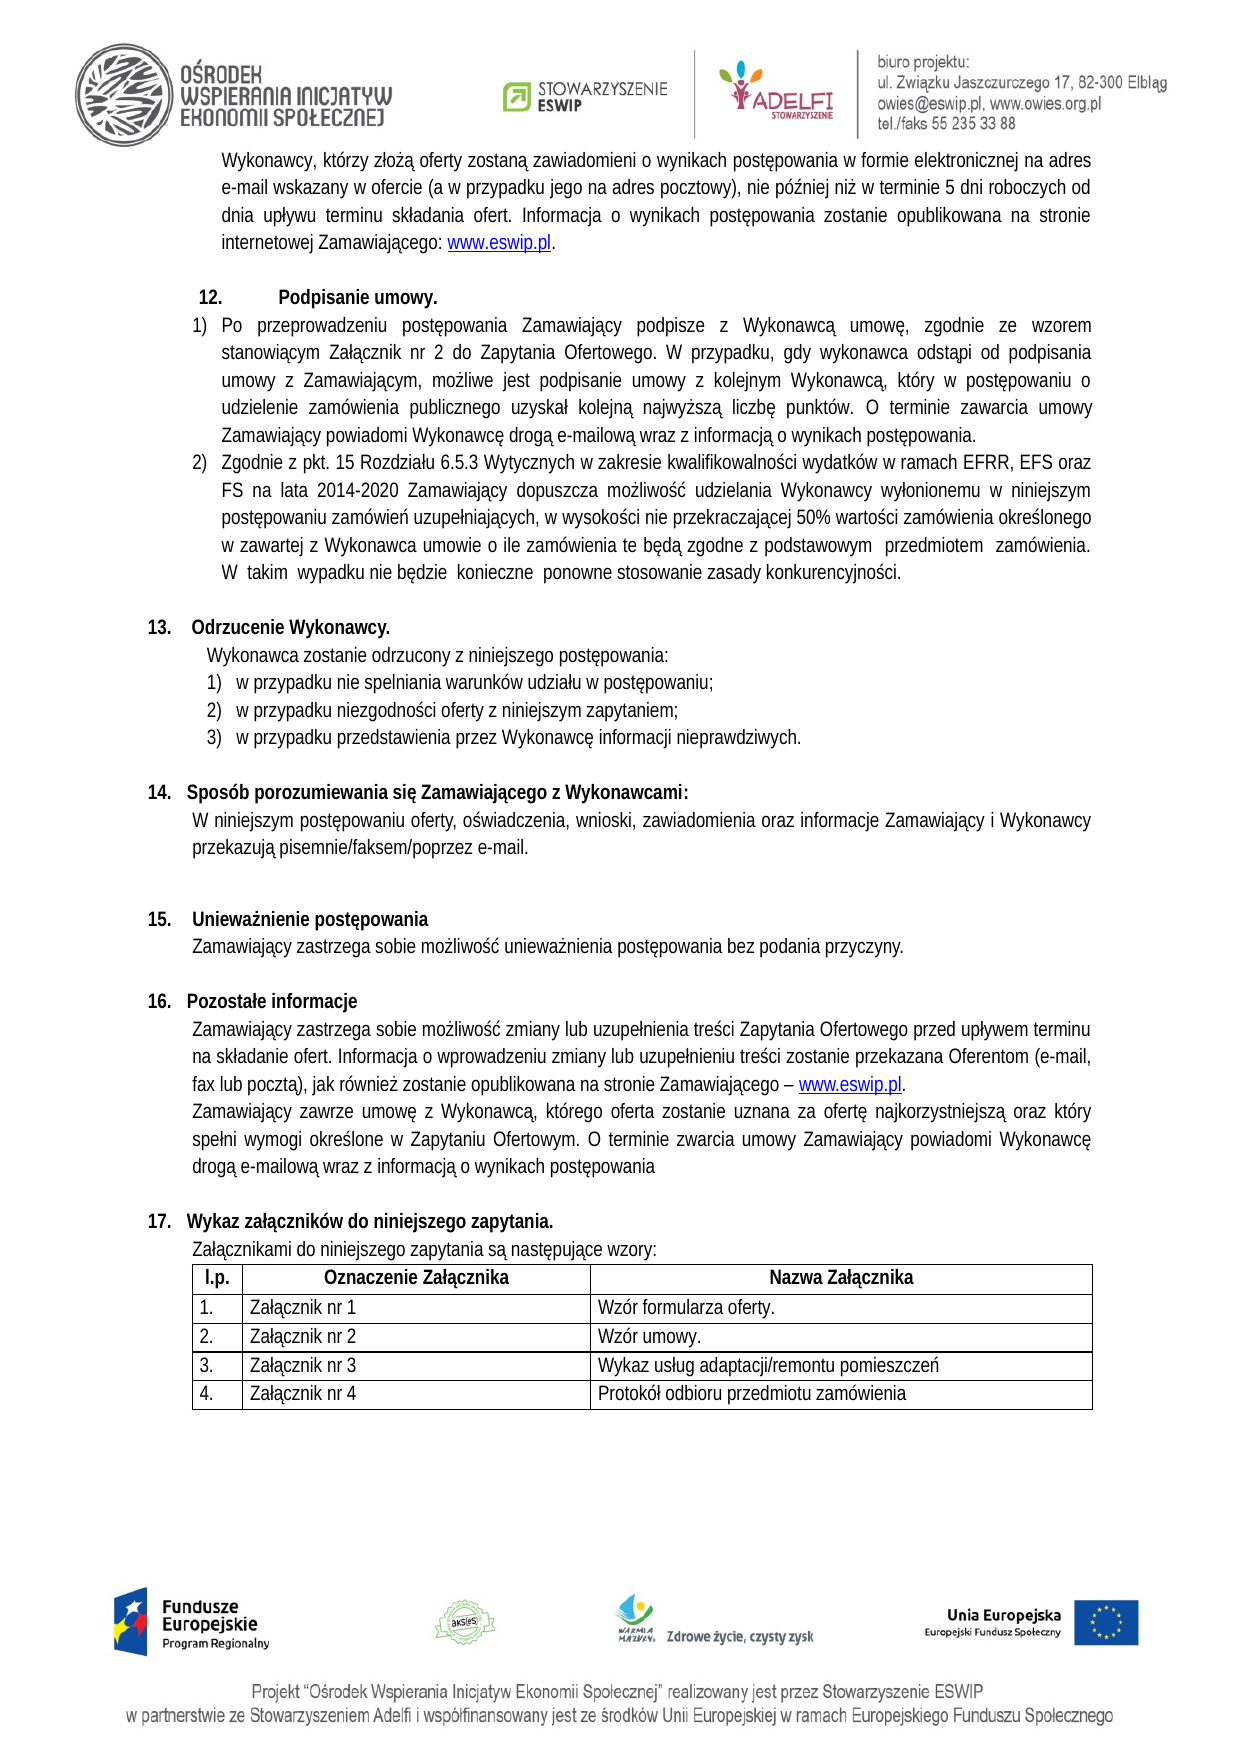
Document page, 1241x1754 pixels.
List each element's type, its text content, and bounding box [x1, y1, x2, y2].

table_cell Protokół odbioru przedmiotu zamówienia [591, 1381, 1092, 1409]
table_cell Załącznik nr 2 [243, 1324, 590, 1351]
table_cell Załącznik nr 3 [243, 1353, 590, 1380]
table_cell Wzór formularza oferty. [591, 1295, 1092, 1323]
picture [1, 0, 1238, 1754]
table_cell Wzór umowy. [591, 1324, 1092, 1351]
table_cell Załącznik nr 4 [243, 1381, 590, 1409]
subtitle Zamawiający zawrze umowę z Wykonawcą, którego oferta zostanie uznana za ofertę najkorzystniejszą oraz który spełni wymogi określone w Zapytaniu Ofertowym. O terminie zwarcia umowy Zamawiający powiadomi Wykonawcę drogą e-mailową wraz z informacją o wynikach postępowania [192, 1099, 1093, 1178]
list w przypadku przedstawienia przez Wykonawcę informacji nieprawdziwych. [207, 725, 1093, 749]
text Załącznikami do niniejszego zapytania są następujące wzory: [192, 1237, 1093, 1261]
subtitle W niniejszym postępowaniu oferty, oświadczenia, wnioski, zawiadomienia oraz informacje Zamawiający i Wykonawcy przekazują pisemnie/faksem/poprzez e-mail. [192, 808, 1093, 859]
subtitle Zamawiający zastrzega sobie możliwość zmiany lub uzupełnienia treści Zapytania Ofertowego przed upływem terminu na składanie ofert. Informacja o wprowadzeniu zmiany lub uzupełnieniu treści zostanie przekazana Oferentom (e-mail, fax lub pocztą), jak również zostanie opublikowana na stronie Zamawiającego – www.eswip.pl. [192, 1017, 1093, 1096]
list Podpisanie umowy. [199, 285, 1093, 309]
subtitle Sposób porozumiewania się Zamawiającego z Wykonawcami: [148, 780, 1093, 804]
subtitle Unieważnienie postępowania [148, 907, 1093, 931]
list w przypadku nie spelniania warunków udziału w postępowaniu; [207, 670, 1093, 694]
list Zgodnie z pkt. 15 Rozdziału 6.5.3 Wytycznych w zakresie kwalifikowalności wydatków w ramach EFRR, EFS oraz FS na lata 2014-2020 Zamawiający dopuszcza możliwość udzielania Wykonawcy wyłonionemu w niniejszym postępowaniu zamówień uzupełniających, w wysokości nie przekraczającej 50% wartości zamówienia określonego w zawartej z Wykonawca umowie o ile zamówienia te będą zgodne z podstawowym przedmiotem zamówienia. W takim wypadku nie będzie konieczne ponowne stosowanie zasady konkurencyjności. [192, 450, 1093, 584]
text Wykonawcy, którzy złożą oferty zostaną zawiadomieni o wynikach postępowania w formie elektronicznej na adres e-mail wskazany w ofercie (a w przypadku jego na adres pocztowy), nie później niż w terminie 5 dni roboczych od dnia upływu terminu składania ofert. Informacja o wynikach postępowania zostanie opublikowana na stronie internetowej Zamawiającego: www.eswip.pl. [221, 148, 1093, 254]
table_header l.p. [193, 1265, 242, 1294]
subtitle Zamawiający zastrzega sobie możliwość unieważnienia postępowania bez podania przyczyny. [192, 934, 1093, 958]
subtitle Odrzucenie Wykonawcy. [148, 615, 1093, 639]
table_cell [193, 1324, 242, 1351]
table_cell [193, 1353, 242, 1380]
table_header Oznaczenie Załącznika [243, 1265, 590, 1294]
subtitle Wykaz załączników do niniejszego zapytania. [148, 1209, 1093, 1233]
text Wykonawca zostanie odrzucony z niniejszego postępowania: [207, 643, 1093, 667]
table_cell Załącznik nr 1 [243, 1295, 590, 1323]
list w przypadku niezgodności oferty z niniejszym zapytaniem; [207, 698, 1093, 722]
list Po przeprowadzeniu postępowania Zamawiający podpisze z Wykonawcą umowę, zgodnie ze wzorem stanowiącym Załącznik nr 2 do Zapytania Ofertowego. W przypadku, gdy wykonawca odstąpi od podpisania umowy z Zamawiającym, możliwe jest podpisanie umowy z kolejnym Wykonawcą, który w postępowaniu o udzielenie zamówienia publicznego uzyskał kolejną najwyższą liczbę punktów. O terminie zawarcia umowy Zamawiający powiadomi Wykonawcę drogą e-mailową wraz z informacją o wynikach postępowania. [192, 313, 1093, 447]
table_cell [193, 1381, 242, 1409]
table_header Nazwa Załącznika [591, 1265, 1092, 1294]
table_cell [193, 1295, 242, 1323]
table_cell Wykaz usług adaptacji/remontu pomieszczeń [591, 1353, 1092, 1380]
subtitle Pozostałe informacje [148, 989, 1093, 1013]
